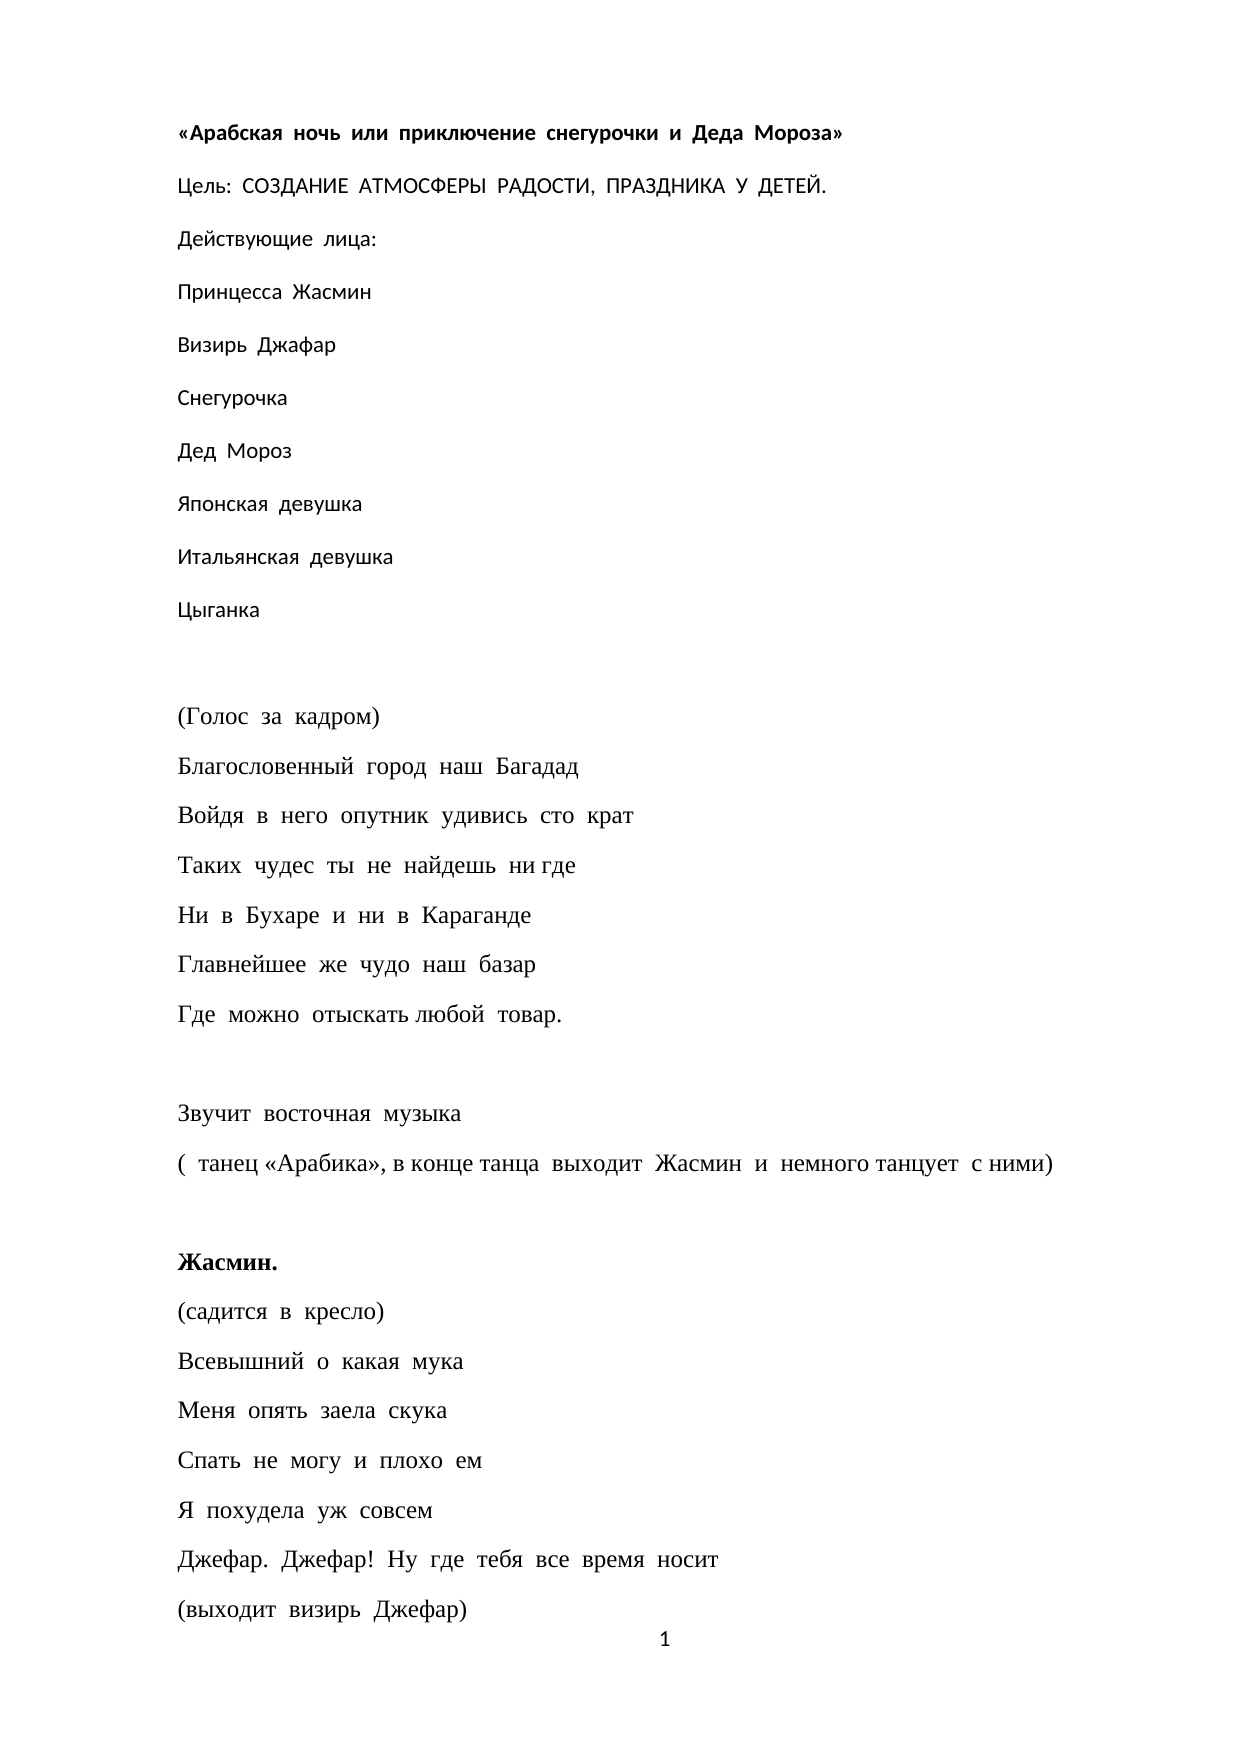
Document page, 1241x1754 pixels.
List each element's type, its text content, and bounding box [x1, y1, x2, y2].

text Японская девушка [177, 489, 1152, 517]
text Ни в Бухаре и ни в Караганде [177, 900, 1152, 928]
text Снегурочка [177, 383, 1152, 411]
text (садится в кресло) [177, 1296, 1152, 1325]
text Цыганка [177, 595, 1152, 623]
text Принцесса Жасмин [177, 277, 1152, 305]
text Меня опять заела скука [177, 1396, 1152, 1424]
text Звучит восточная музыка [177, 1098, 1152, 1127]
text (Голос за кадром) [177, 701, 1152, 730]
text Действующие лица: [177, 224, 1152, 252]
text Дед Мороз [177, 436, 1152, 464]
text Итальянская девушка [177, 542, 1152, 570]
text (выходит визирь Джефар) [177, 1594, 1152, 1623]
text Главнейшее же чудо наш базар [177, 949, 1152, 978]
text Жасмин. [177, 1247, 1152, 1276]
text Благословенный город наш Багадад [177, 751, 1152, 780]
text Визирь Джафар [177, 330, 1152, 358]
text Войдя в него опутник удивись сто крат [177, 801, 1152, 829]
text «Арабская ночь или приключение снегурочки и Деда Мороза» [177, 118, 1152, 146]
text Таких чудес ты не найдешь ни где [177, 850, 1152, 879]
text Джефар. Джефар! Ну где тебя все время носит [177, 1544, 1152, 1573]
text Цель: СОЗДАНИЕ АТМОСФЕРЫ РАДОСТИ, ПРАЗДНИКА У ДЕТЕЙ. [177, 171, 1152, 199]
text Где можно отыскать любой товар. [177, 999, 1152, 1028]
text Всевышний о какая мука [177, 1346, 1152, 1375]
text Спать не могу и плохо ем [177, 1445, 1152, 1474]
text Я похудела уж совсем [177, 1495, 1152, 1523]
text ( танец «Арабика», в конце танца выходит Жасмин и немного танцует с ними) [177, 1148, 1152, 1176]
